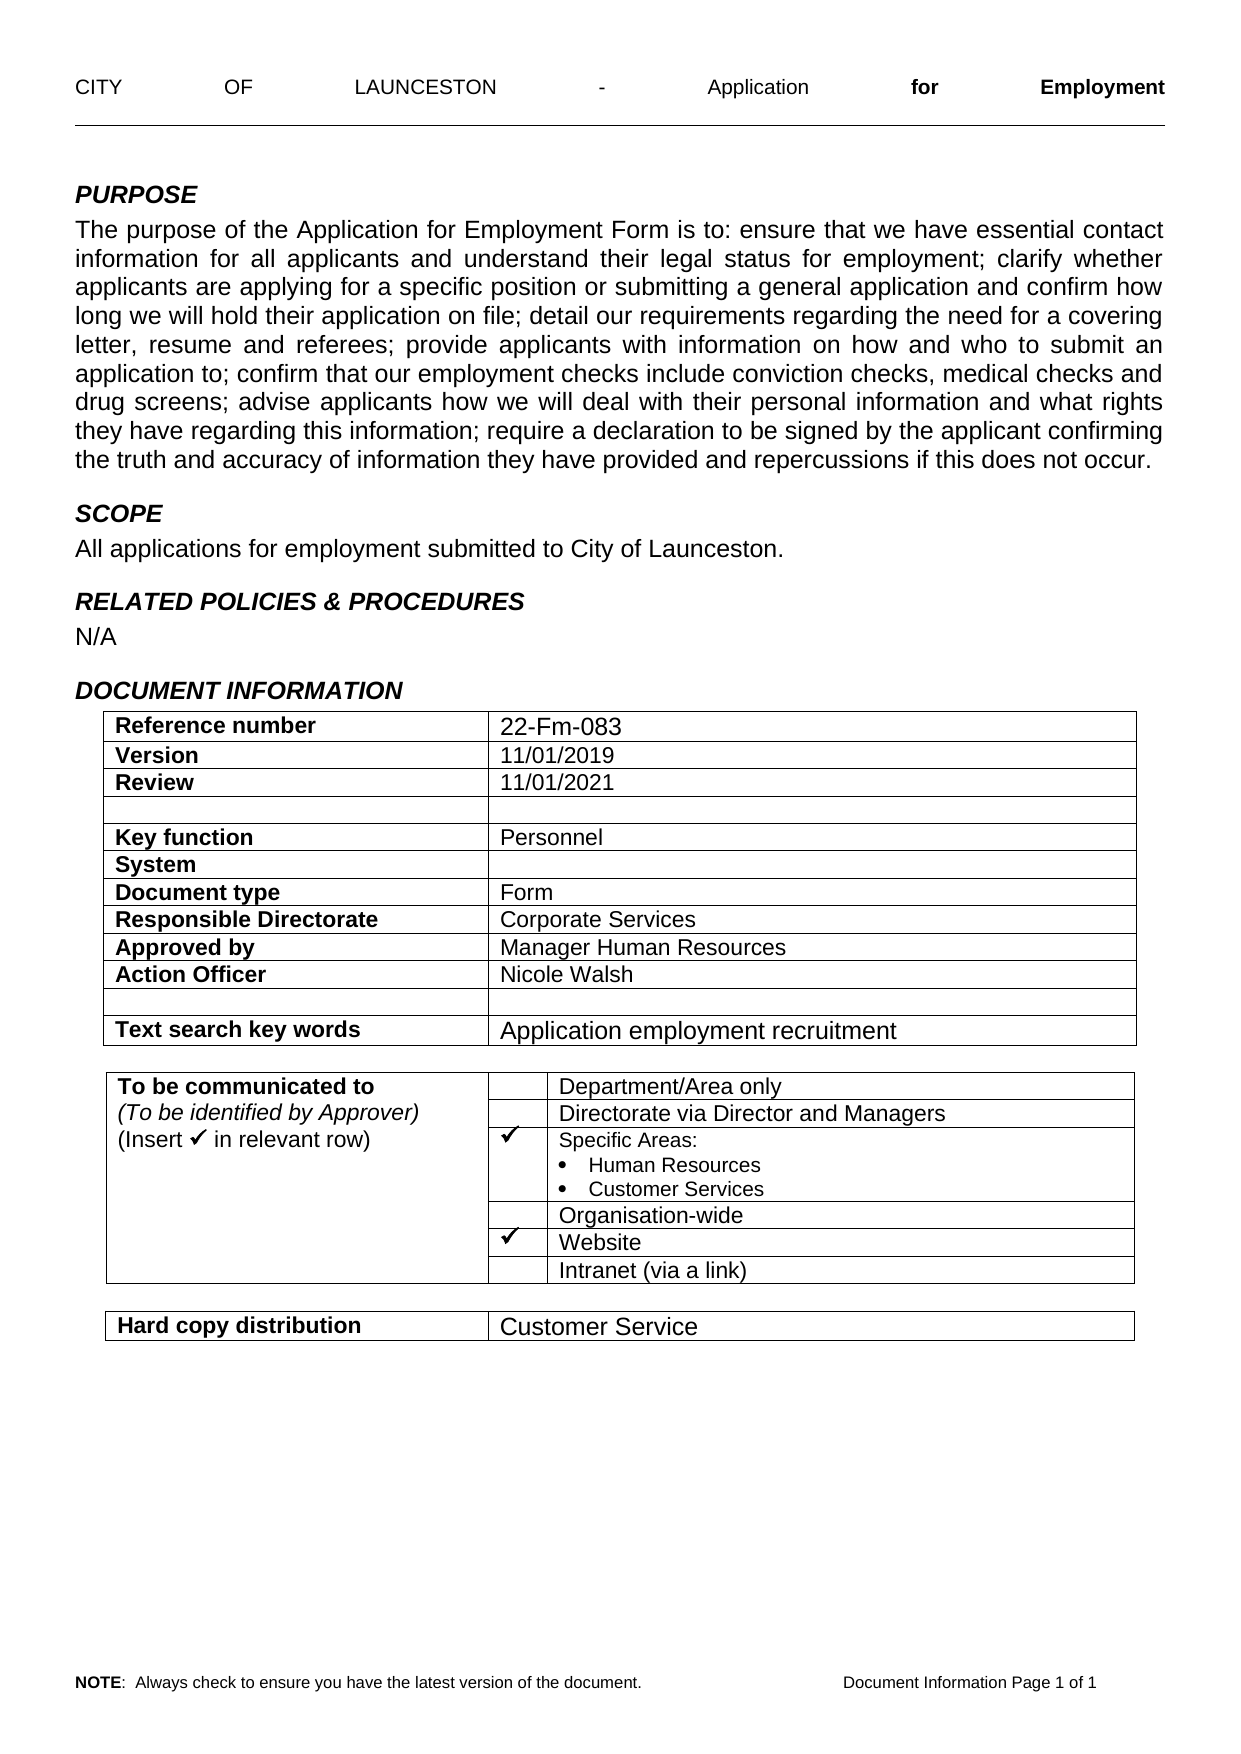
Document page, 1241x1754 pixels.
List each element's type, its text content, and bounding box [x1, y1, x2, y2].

table_header 22-Fm-083 [489, 712, 1136, 741]
table_cell [104, 797, 488, 823]
table_cell Form [489, 879, 1136, 905]
text N/A [75, 622, 1165, 651]
table_header Hard copy distribution [106, 1312, 488, 1340]
table_cell [489, 1257, 547, 1283]
table_cell [489, 1128, 547, 1201]
table_cell Responsible Directorate [104, 906, 488, 933]
text PURPOSE [75, 180, 1165, 208]
table_cell Organisation-wide [548, 1202, 1134, 1228]
table_cell Version [104, 742, 488, 768]
table_cell Application employment recruitment [489, 1016, 1136, 1044]
table_cell Manager Human Resources [489, 934, 1136, 960]
table_cell Corporate Services [489, 906, 1136, 933]
table_cell [489, 1202, 547, 1228]
text The purpose of the Application for Employment Form is to: ensure that we have essential contact information for all applicants and understand their legal status for employment; clarify whether applicants are applying for a specific position or submitting a general application and confirm how long we will hold their application on file; detail our requirements regarding the need for a covering letter, resume and referees; provide applicants with information on how and who to submit an application to; confirm that our employment checks include conviction checks, medical checks and drug screens; advise applicants how we will deal with their personal information and what rights they have regarding this information; require a declaration to be signed by the applicant confirming the truth and accuracy of information they have provided and repercussions if this does not occur. [75, 215, 1165, 473]
table_cell Specific Areas: [548, 1128, 1134, 1152]
table_cell Text search key words [104, 1016, 488, 1044]
table_cell Directorate via Director and Managers [548, 1100, 1134, 1127]
table_cell Approved by [104, 934, 488, 960]
table_cell [489, 989, 1136, 1015]
table_cell Nicole Walsh [489, 961, 1136, 987]
table_cell [104, 989, 488, 1015]
table_cell Intranet (via a link) [548, 1257, 1134, 1283]
table_cell Personnel [489, 824, 1136, 850]
table_cell [489, 797, 1136, 823]
table_header Reference number [104, 712, 488, 741]
text SCOPE [75, 498, 1165, 527]
table_cell 11/01/2021 [489, 769, 1136, 796]
text All applications for employment submitted to City of Launceston. [75, 533, 1165, 562]
table_cell Key function [104, 824, 488, 850]
table_cell Review [104, 769, 488, 796]
text DOCUMENT INFORMATION [75, 676, 1165, 705]
table_header Department/Area only [548, 1073, 1134, 1099]
table_cell Action Officer [104, 961, 488, 987]
table_header To be communicated to (To be identified by Approver) (Insert in relevant row) [107, 1073, 488, 1283]
table_cell System [104, 851, 488, 878]
table_cell 11/01/2019 [489, 742, 1136, 768]
table_header [489, 1073, 547, 1099]
table_cell Website [548, 1229, 1134, 1256]
table_cell Document type [104, 879, 488, 905]
table_cell [489, 1229, 547, 1256]
table_header Customer Service [489, 1312, 1134, 1340]
table_cell Human Resources Customer Services [548, 1152, 1134, 1201]
text RELATED POLICIES & PROCEDURES [75, 587, 1165, 616]
table_cell [489, 851, 1136, 878]
table_cell [489, 1100, 547, 1127]
